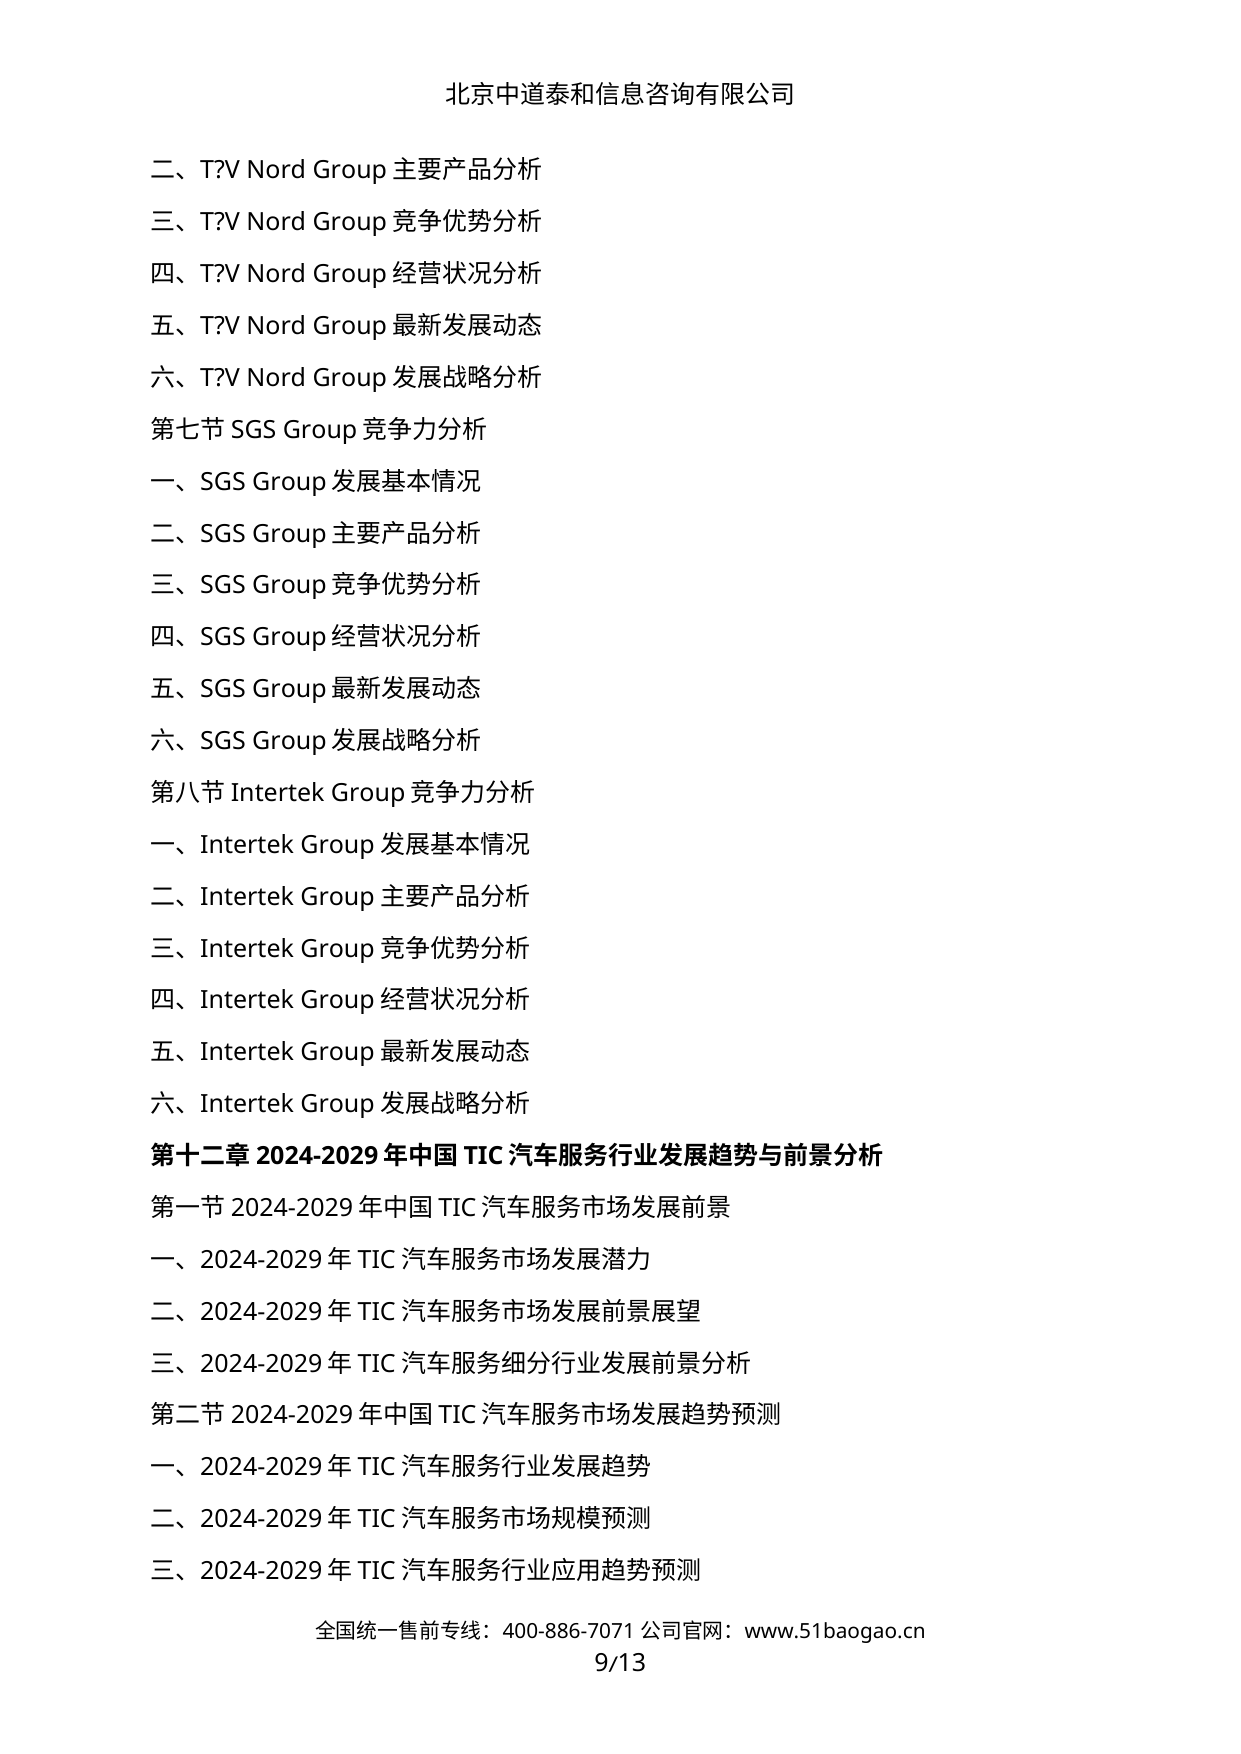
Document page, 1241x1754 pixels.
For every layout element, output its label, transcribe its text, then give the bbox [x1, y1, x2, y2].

text 四、T?V Nord Group经营状况分析 [150, 254, 1090, 290]
text 六、Intertek Group发展战略分析 [150, 1084, 1090, 1120]
text 二、2024-2029年TIC汽车服务市场发展前景展望 [150, 1291, 1090, 1327]
text 三、SGS Group竞争优势分析 [150, 565, 1090, 601]
text 三、2024-2029年TIC汽车服务行业应用趋势预测 [150, 1551, 1090, 1587]
text 六、T?V Nord Group发展战略分析 [150, 357, 1090, 394]
text 第一节 2024-2029年中国TIC汽车服务市场发展前景 [150, 1187, 1090, 1224]
text 三、T?V Nord Group竞争优势分析 [150, 202, 1090, 238]
text 第十二章 2024-2029年中国TIC汽车服务行业发展趋势与前景分析 [150, 1136, 1090, 1172]
text 第二节 2024-2029年中国TIC汽车服务市场发展趋势预测 [150, 1395, 1090, 1431]
text 二、Intertek Group主要产品分析 [150, 876, 1090, 912]
text 第八节 Intertek Group竞争力分析 [150, 772, 1090, 809]
text 三、2024-2029年TIC汽车服务细分行业发展前景分析 [150, 1343, 1090, 1379]
text 二、T?V Nord Group主要产品分析 [150, 150, 1090, 186]
text 三、Intertek Group竞争优势分析 [150, 928, 1090, 964]
text 五、T?V Nord Group最新发展动态 [150, 306, 1090, 342]
text 二、SGS Group主要产品分析 [150, 513, 1090, 549]
text 一、SGS Group发展基本情况 [150, 461, 1090, 497]
text 四、Intertek Group经营状况分析 [150, 980, 1090, 1016]
text 四、SGS Group经营状况分析 [150, 617, 1090, 653]
text 第七节 SGS Group竞争力分析 [150, 409, 1090, 446]
text 六、SGS Group发展战略分析 [150, 721, 1090, 757]
text 一、2024-2029年TIC汽车服务行业发展趋势 [150, 1447, 1090, 1483]
text 二、2024-2029年TIC汽车服务市场规模预测 [150, 1499, 1090, 1535]
text 五、Intertek Group最新发展动态 [150, 1032, 1090, 1068]
text 一、Intertek Group发展基本情况 [150, 824, 1090, 861]
text 一、2024-2029年TIC汽车服务市场发展潜力 [150, 1239, 1090, 1276]
text 五、SGS Group最新发展动态 [150, 669, 1090, 705]
